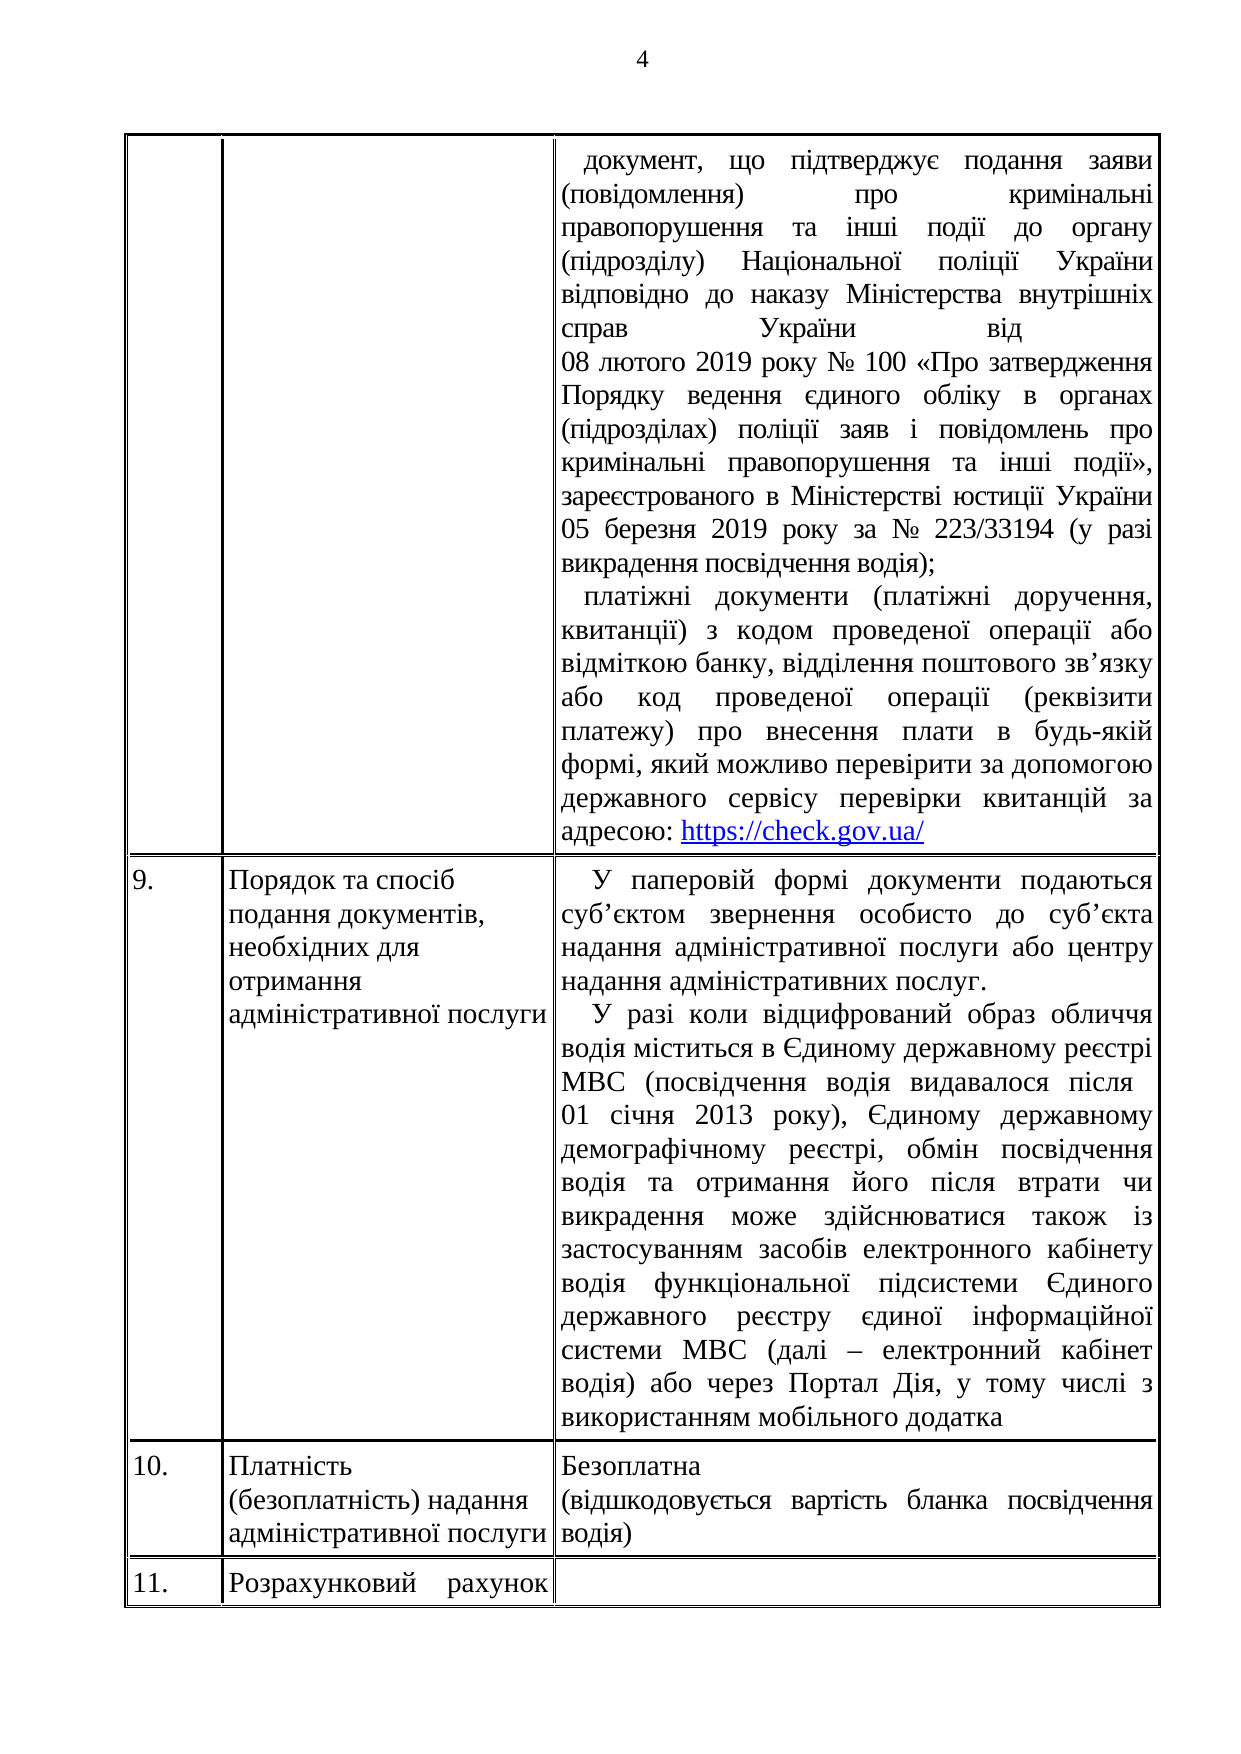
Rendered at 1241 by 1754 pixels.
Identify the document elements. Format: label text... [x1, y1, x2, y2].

table_cell Порядок та спосіб подання документів, необхідних для отримання адміністративної послуги [224, 857, 553, 1439]
table_cell 11. [128, 1555, 222, 1604]
table_cell 8. [128, 135, 222, 853]
table_cell Платність (безоплатність) надання адміністративної послуги [224, 1442, 553, 1555]
table_cell 9. [128, 853, 221, 1439]
table_cell У паперовій формі документи подаються суб’єктом звернення особисто до суб’єкта надання адміністративної послуги або центру надання адміністративних послуг. У разі коли відцифрований образ обличчя водія міститься в Єдиному державному реєстрі МВС (посвідчення водія видавалося після 01 січня 2013 року), Єдиному державному демографічному реєстрі, обмін посвідчення водія та отримання його після втрати чи викрадення може здійснюватися також із застосуванням засобів електронного кабінету водія функціональної підсистеми Єдиного державного реєстру єдиної інформаційної системи МВС (далі – електронний кабінет водія) або через Портал Дія, у тому числі з використанням мобільного додатка [556, 853, 1159, 1439]
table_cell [222, 1559, 554, 1604]
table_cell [222, 136, 554, 853]
table_cell Безоплатна (відшкодовується вартість бланка посвідчення водія) [556, 1439, 1158, 1555]
table_cell [555, 1555, 1159, 1604]
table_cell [555, 136, 1158, 853]
table_cell 10. [128, 1439, 221, 1555]
